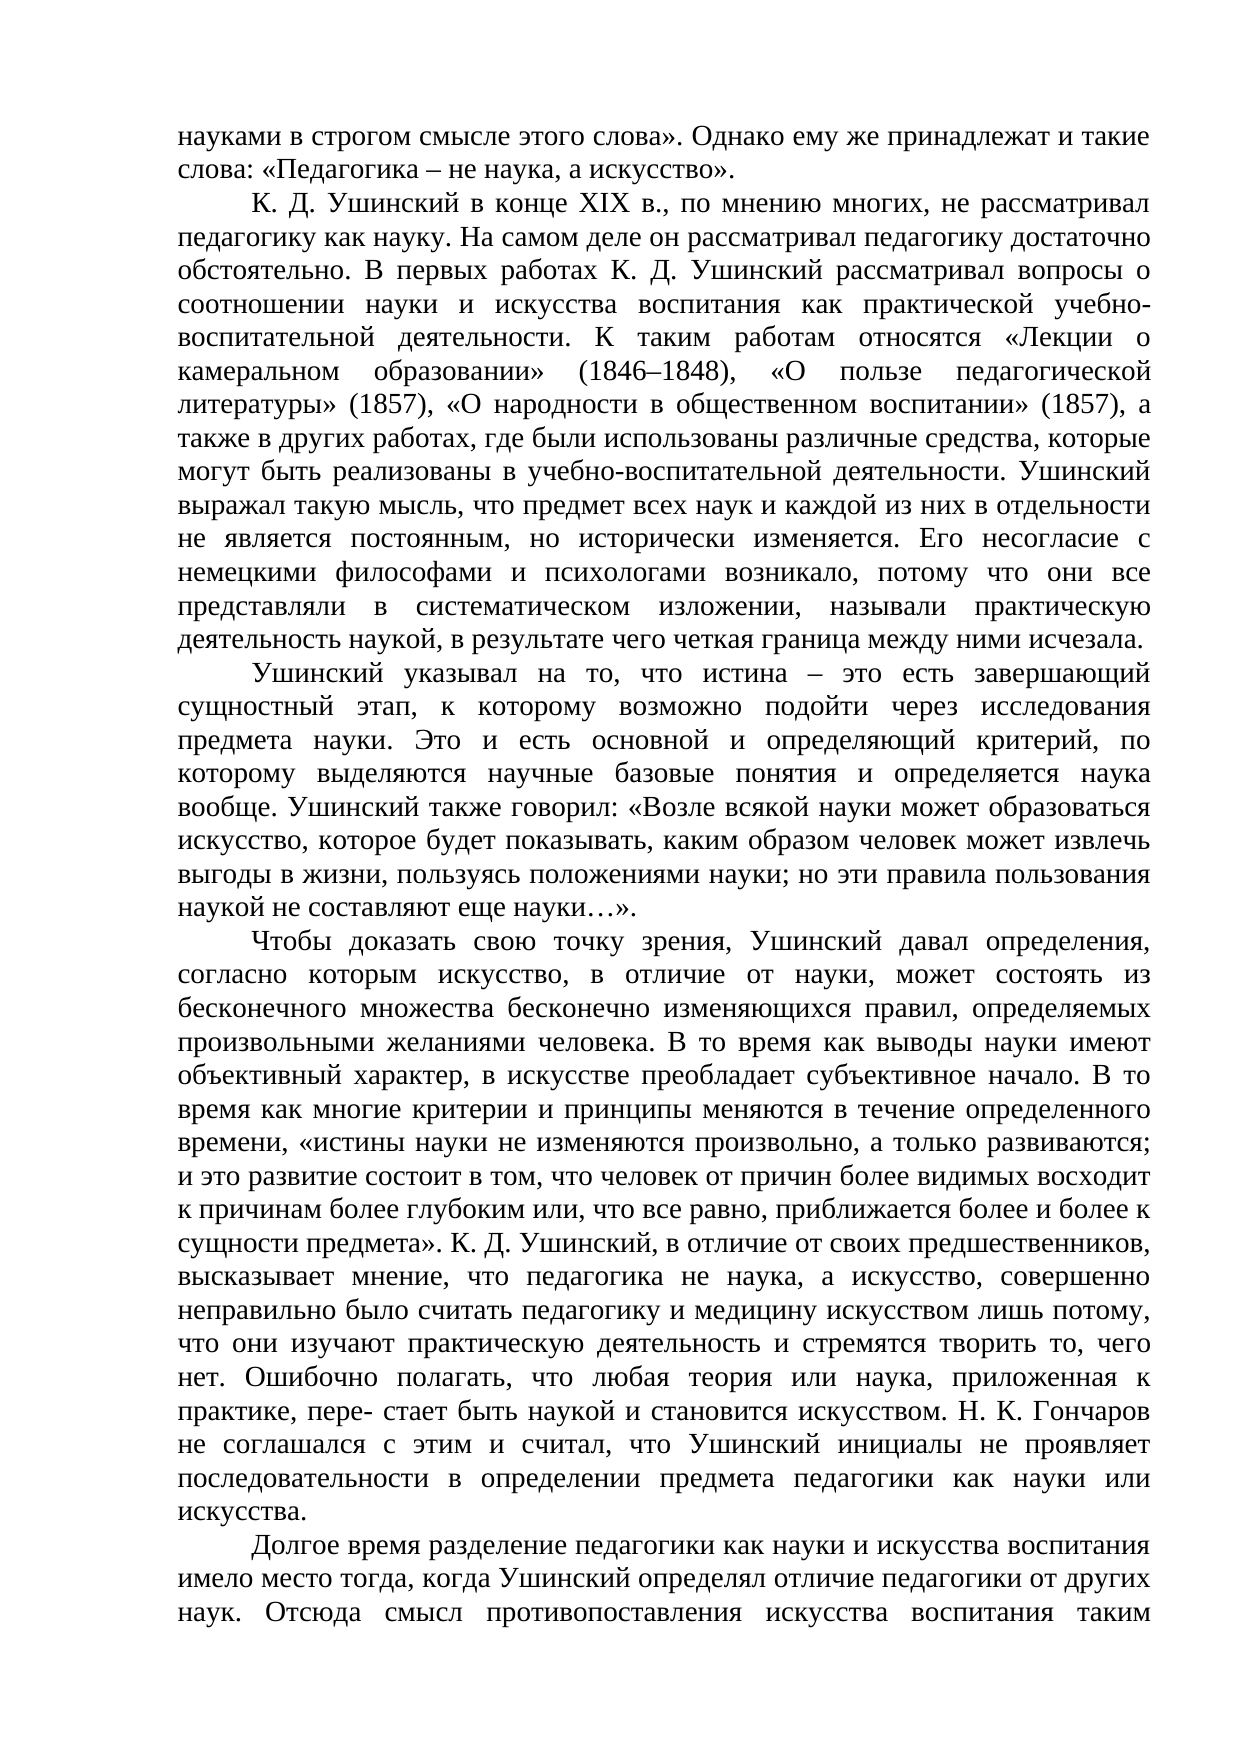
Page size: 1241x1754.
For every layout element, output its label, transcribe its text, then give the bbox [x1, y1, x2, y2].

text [177, 118, 1152, 185]
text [177, 1527, 1152, 1627]
text Чтобы доказать свою точку зрения, Ушинский давал определения, согласно которым искусство, в отличие от науки, может состоять из бесконечного множества бесконечно изменяющихся правил, определяемых произвольными желаниями человека. В то время как выводы науки имеют объективный характер, в искусстве преобладает субъективное начало. В то время как многие критерии и принципы меняются в течение определенного времени, «истины науки не изменяются произвольно, а только развиваются; и это развитие состоит в том, что человек от причин более видимых восходит к причинам более глубоким или, что все равно, приближается более и более к сущности предмета». К. Д. Ушинский, в отличие от своих предшественников, высказывает мнение, что педагогика не наука, а искусство, совершенно неправильно было считать педагогику и медицину искусством лишь потому, что они изучают практическую деятельность и стремятся творить то, чего нет. Ошибочно полагать, что любая теория или наука, приложенная к практике, пере- стает быть наукой и становится искусством. Н. К. Гончаров не соглашался с этим и считал, что Ушинский инициалы не проявляет последовательности в определении предмета педагогики как науки или искусства. [177, 923, 1152, 1527]
text К. Д. Ушинский в конце XIX в., по мнению многих, не рассматривал педагогику как науку. На самом деле он рассматривал педагогику достаточно обстоятельно. В первых работах К. Д. Ушинский рассматривал вопросы о соотношении науки и искусства воспитания как практической учебно-воспитательной деятельности. К таким работам относятся «Лекции о камеральном образовании» (1846–1848), «О пользе педагогической литературы» (1857), «О народности в общественном воспитании» (1857), а также в других работах, где были использованы различные средства, которые могут быть реализованы в учебно-воспитательной деятельности. Ушинский выражал такую мысль, что предмет всех наук и каждой из них в отдельности не является постоянным, но исторически изменяется. Его несогласие с немецкими философами и психологами возникало, потому что они все представляли в систематическом изложении, называли практическую деятельность наукой, в результате чего четкая граница между ними исчезала. [177, 185, 1152, 655]
text Ушинский указывал на то, что истина – это есть завершающий сущностный этап, к которому возможно подойти через исследования предмета науки. Это и есть основной и определяющий критерий, по которому выделяются научные базовые понятия и определяется наука вообще. Ушинский также говорил: «Возле всякой науки может образоваться искусство, которое будет показывать, каким образом человек может извлечь выгоды в жизни, пользуясь положениями науки; но эти правила пользования наукой не составляют еще науки…». [177, 655, 1152, 923]
